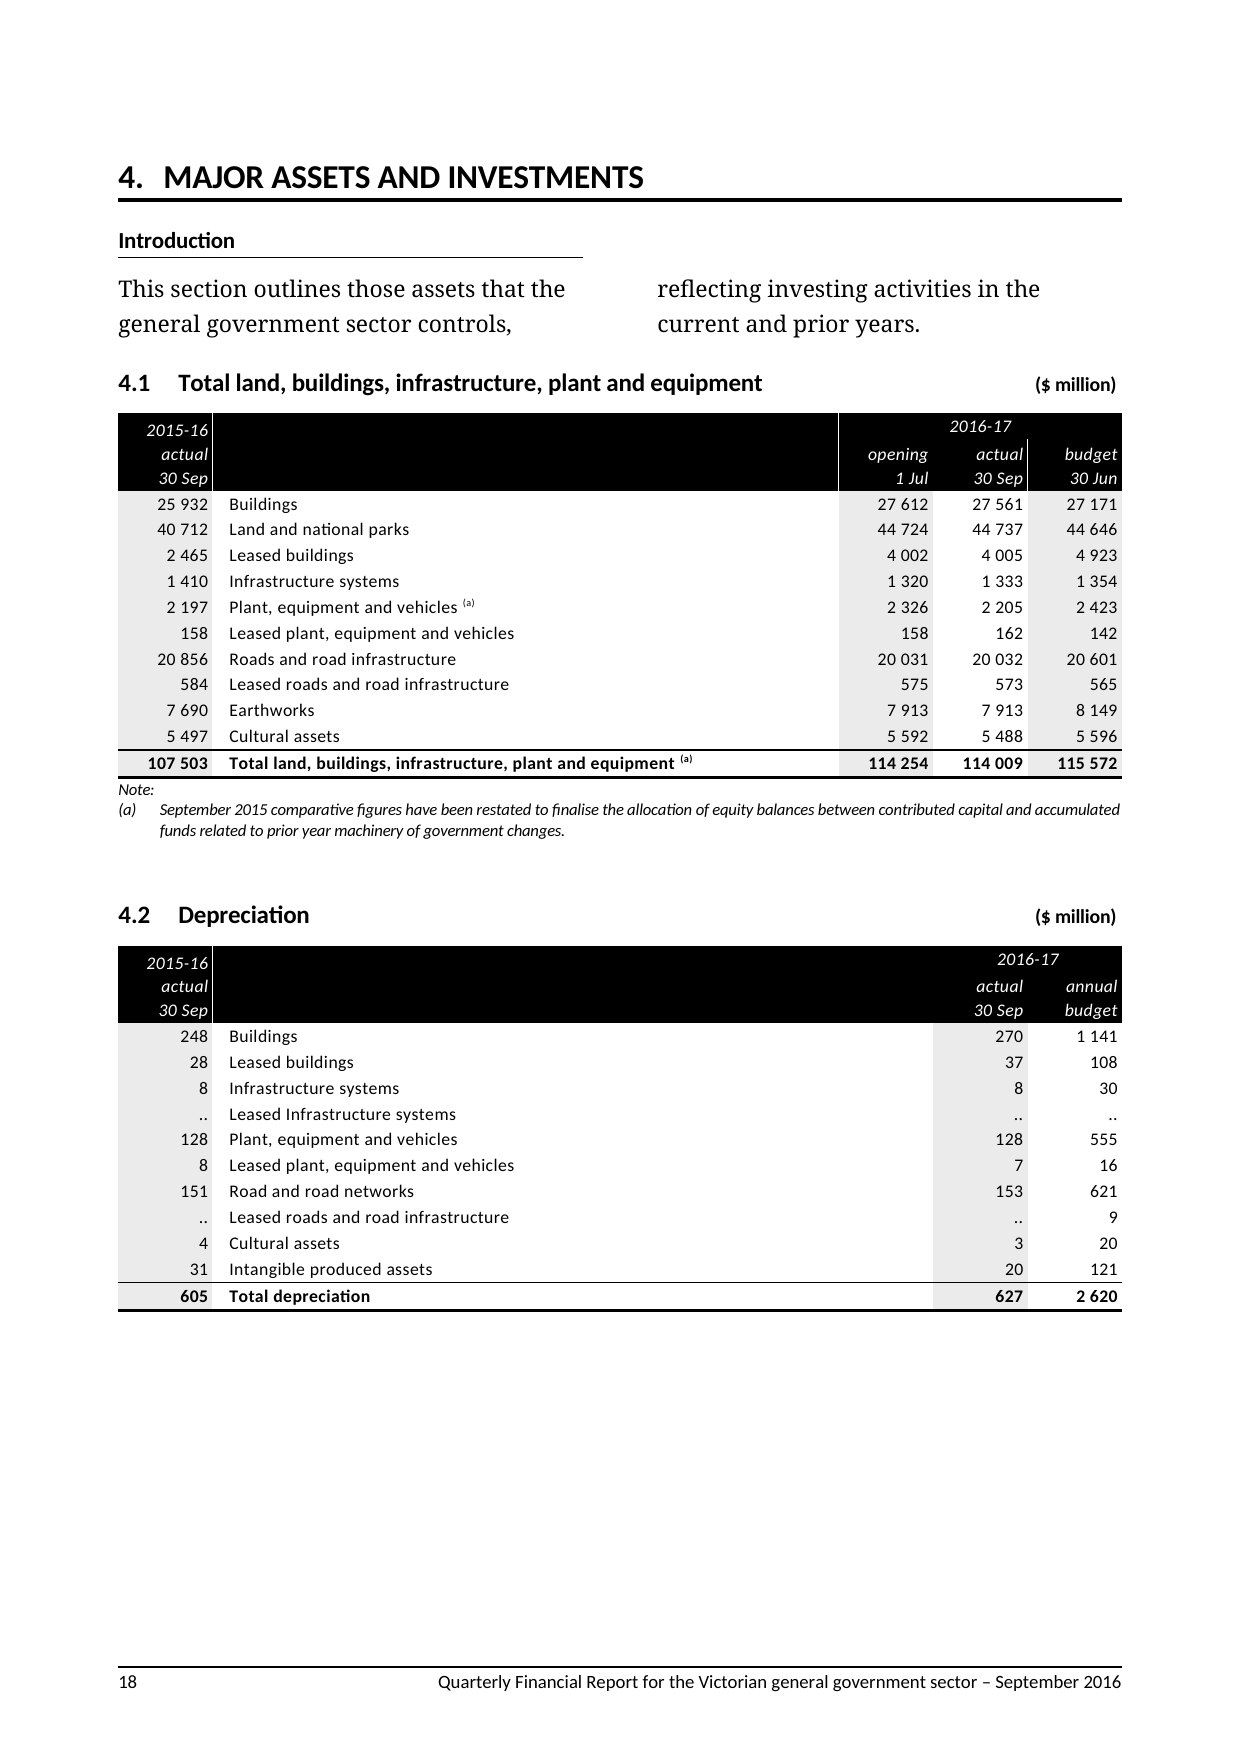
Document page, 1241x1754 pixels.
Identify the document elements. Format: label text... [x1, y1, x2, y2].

text (a) September 2015 comparative figures have been restated to finalise the allocation of equity balances between contributed capital and accumulated funds related to prior year machinery of government changes. [118, 800, 1122, 840]
table_cell 9 [1028, 1204, 1122, 1230]
subtitle Major assets and investments [118, 156, 1122, 198]
table_cell Leased roads and road infrastructure [213, 671, 838, 697]
table_cell 20 [933, 1256, 1028, 1281]
table_cell 4 002 [839, 542, 933, 568]
table_cell Infrastructure systems [213, 568, 838, 594]
table_cell Cultural assets [213, 1230, 933, 1256]
table_cell 565 [1028, 671, 1122, 697]
table_cell 114 009 [933, 751, 1027, 776]
table_cell 1 333 [933, 568, 1027, 594]
text This section outlines those assets that the general government sector controls, reflecting investing activities in the current and prior years. [118, 273, 583, 339]
table_cell 44 737 [933, 516, 1027, 542]
table_cell 153 [933, 1178, 1028, 1204]
table_cell 7 913 [839, 697, 933, 723]
table_cell Roads and road infrastructure [213, 646, 838, 671]
table_cell 2 465 [118, 542, 212, 568]
table_cell 25 932 [118, 491, 212, 516]
table_cell 162 [933, 620, 1027, 646]
table_cell 27 612 [839, 491, 933, 516]
table_cell .. [1028, 1101, 1122, 1126]
table_cell 2 197 [118, 594, 212, 620]
table_cell 4 005 [933, 542, 1027, 568]
table_cell .. [933, 1204, 1028, 1230]
table_cell actual 30 Sep [933, 972, 1028, 1023]
subtitle Introduction [118, 226, 583, 257]
table_cell 115 572 [1028, 751, 1122, 776]
table_cell 7 [933, 1152, 1028, 1178]
table_cell 605 [118, 1283, 212, 1309]
table_header [213, 413, 838, 491]
text This section outlines those assets that the general government sector controls, reflecting investing activities in the current and prior years. [657, 273, 1122, 339]
table_cell Land and national parks [213, 516, 838, 542]
table_cell Leased plant, equipment and vehicles [213, 620, 838, 646]
table_cell 158 [118, 620, 212, 646]
table_cell 584 [118, 671, 212, 697]
table_cell 8 [118, 1152, 212, 1178]
table_header 2015-16 actual 30 Sep [118, 946, 212, 1023]
table_cell 1 410 [118, 568, 212, 594]
table_cell 44 646 [1028, 516, 1122, 542]
table_cell 151 [118, 1178, 212, 1204]
table_cell 4 [118, 1230, 212, 1256]
table_cell 37 [933, 1049, 1028, 1075]
table_cell actual 30 Sep [933, 439, 1027, 491]
table_cell 1 354 [1028, 568, 1122, 594]
table_cell 621 [1028, 1178, 1122, 1204]
table_cell 16 [1028, 1152, 1122, 1178]
subtitle Depreciation ($ million) [118, 900, 1122, 930]
text Note: [118, 779, 1122, 800]
table_cell Road and road networks [213, 1178, 933, 1204]
table_cell 2 620 [1028, 1283, 1122, 1309]
table_cell 8 [118, 1075, 212, 1101]
table_cell 573 [933, 671, 1027, 697]
table_cell Plant, equipment and vehicles (a) [213, 594, 838, 620]
table_cell opening 1 Jul [839, 439, 933, 491]
table_header [213, 946, 933, 1023]
table_cell 555 [1028, 1126, 1122, 1152]
table_cell 575 [839, 671, 933, 697]
table_cell Earthworks [213, 697, 838, 723]
table_cell Leased plant, equipment and vehicles [213, 1152, 933, 1178]
table_header 2016-17 [933, 946, 1122, 972]
table_cell 142 [1028, 620, 1122, 646]
table_cell Plant, equipment and vehicles [213, 1126, 933, 1152]
table_cell 1 141 [1028, 1023, 1122, 1049]
table_cell 270 [933, 1023, 1028, 1049]
table_cell 128 [118, 1126, 212, 1152]
table_cell 7 913 [933, 697, 1027, 723]
subtitle Total land, buildings, infrastructure, plant and equipment ($ million) [118, 367, 1122, 398]
table_cell 5 596 [1028, 723, 1122, 749]
table_header 2015-16 actual 30 Sep [118, 413, 212, 491]
table_cell 2 423 [1028, 594, 1122, 620]
table_cell Cultural assets [213, 723, 838, 749]
table_cell 28 [118, 1049, 212, 1075]
table_header 2016-17 [839, 413, 1122, 439]
table_cell 107 503 [118, 751, 212, 776]
table_cell Buildings [213, 1023, 933, 1049]
table_cell 44 724 [839, 516, 933, 542]
table_cell 20 [1028, 1230, 1122, 1256]
table_cell 7 690 [118, 697, 212, 723]
table_cell Total depreciation [213, 1283, 933, 1309]
table_cell 20 031 [839, 646, 933, 671]
table_cell 2 205 [933, 594, 1027, 620]
table_cell .. [118, 1204, 212, 1230]
table_cell 8 149 [1028, 697, 1122, 723]
table_cell Infrastructure systems [213, 1075, 933, 1101]
table_cell 5 497 [118, 723, 212, 749]
table_cell 27 561 [933, 491, 1027, 516]
table_cell 30 [1028, 1075, 1122, 1101]
table_cell 1 320 [839, 568, 933, 594]
table_cell 8 [933, 1075, 1028, 1101]
table_cell 3 [933, 1230, 1028, 1256]
table_cell Leased buildings [213, 542, 838, 568]
table_cell budget 30 Jun [1028, 439, 1122, 491]
table_cell .. [933, 1101, 1028, 1126]
table_cell 121 [1028, 1256, 1122, 1281]
table_cell 20 032 [933, 646, 1027, 671]
table_cell annual budget [1028, 972, 1122, 1023]
table_cell Leased buildings [213, 1049, 933, 1075]
table_cell 5 592 [839, 723, 933, 749]
table_cell 20 601 [1028, 646, 1122, 671]
table_cell 20 856 [118, 646, 212, 671]
table_cell 2 326 [839, 594, 933, 620]
table_cell 114 254 [839, 751, 933, 776]
table_cell Leased roads and road infrastructure [213, 1204, 933, 1230]
table_cell .. [118, 1101, 212, 1126]
table_cell Intangible produced assets [213, 1256, 933, 1281]
table_cell 158 [839, 620, 933, 646]
table_cell 40 712 [118, 516, 212, 542]
table_cell 248 [118, 1023, 212, 1049]
table_cell 627 [933, 1283, 1028, 1309]
table_cell 5 488 [933, 723, 1027, 749]
table_cell 31 [118, 1256, 212, 1281]
table_cell Total land, buildings, infrastructure, plant and equipment (a) [213, 751, 838, 776]
table_cell 27 171 [1028, 491, 1122, 516]
table_cell 4 923 [1028, 542, 1122, 568]
table_cell 108 [1028, 1049, 1122, 1075]
table_cell 128 [933, 1126, 1028, 1152]
table_cell Leased Infrastructure systems [213, 1101, 933, 1126]
table_cell Buildings [213, 491, 838, 516]
